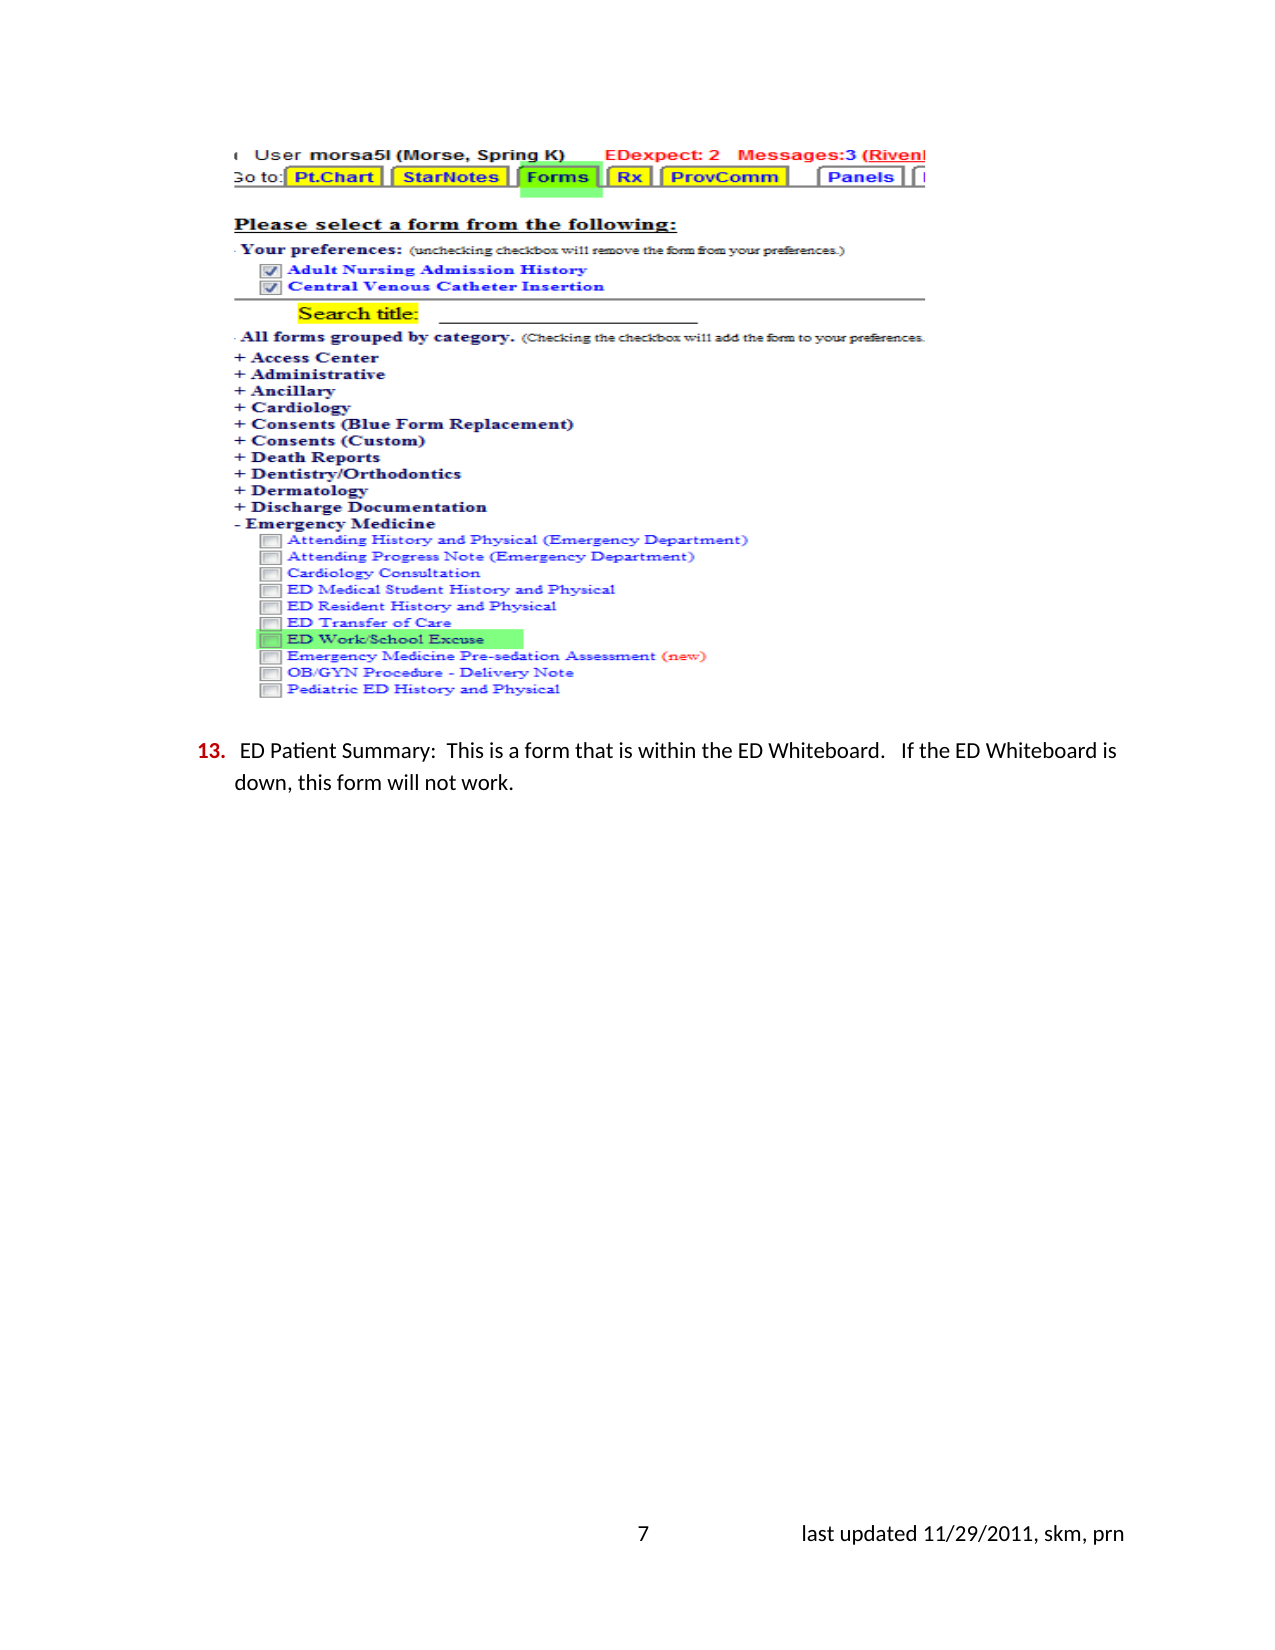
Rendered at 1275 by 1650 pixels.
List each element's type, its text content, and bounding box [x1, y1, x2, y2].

list ED Patient Summary: This is a form that is within the ED Whiteboard. If the ED Whiteboard is down, this form will not work. [197, 736, 1125, 796]
picture [234, 150, 926, 700]
